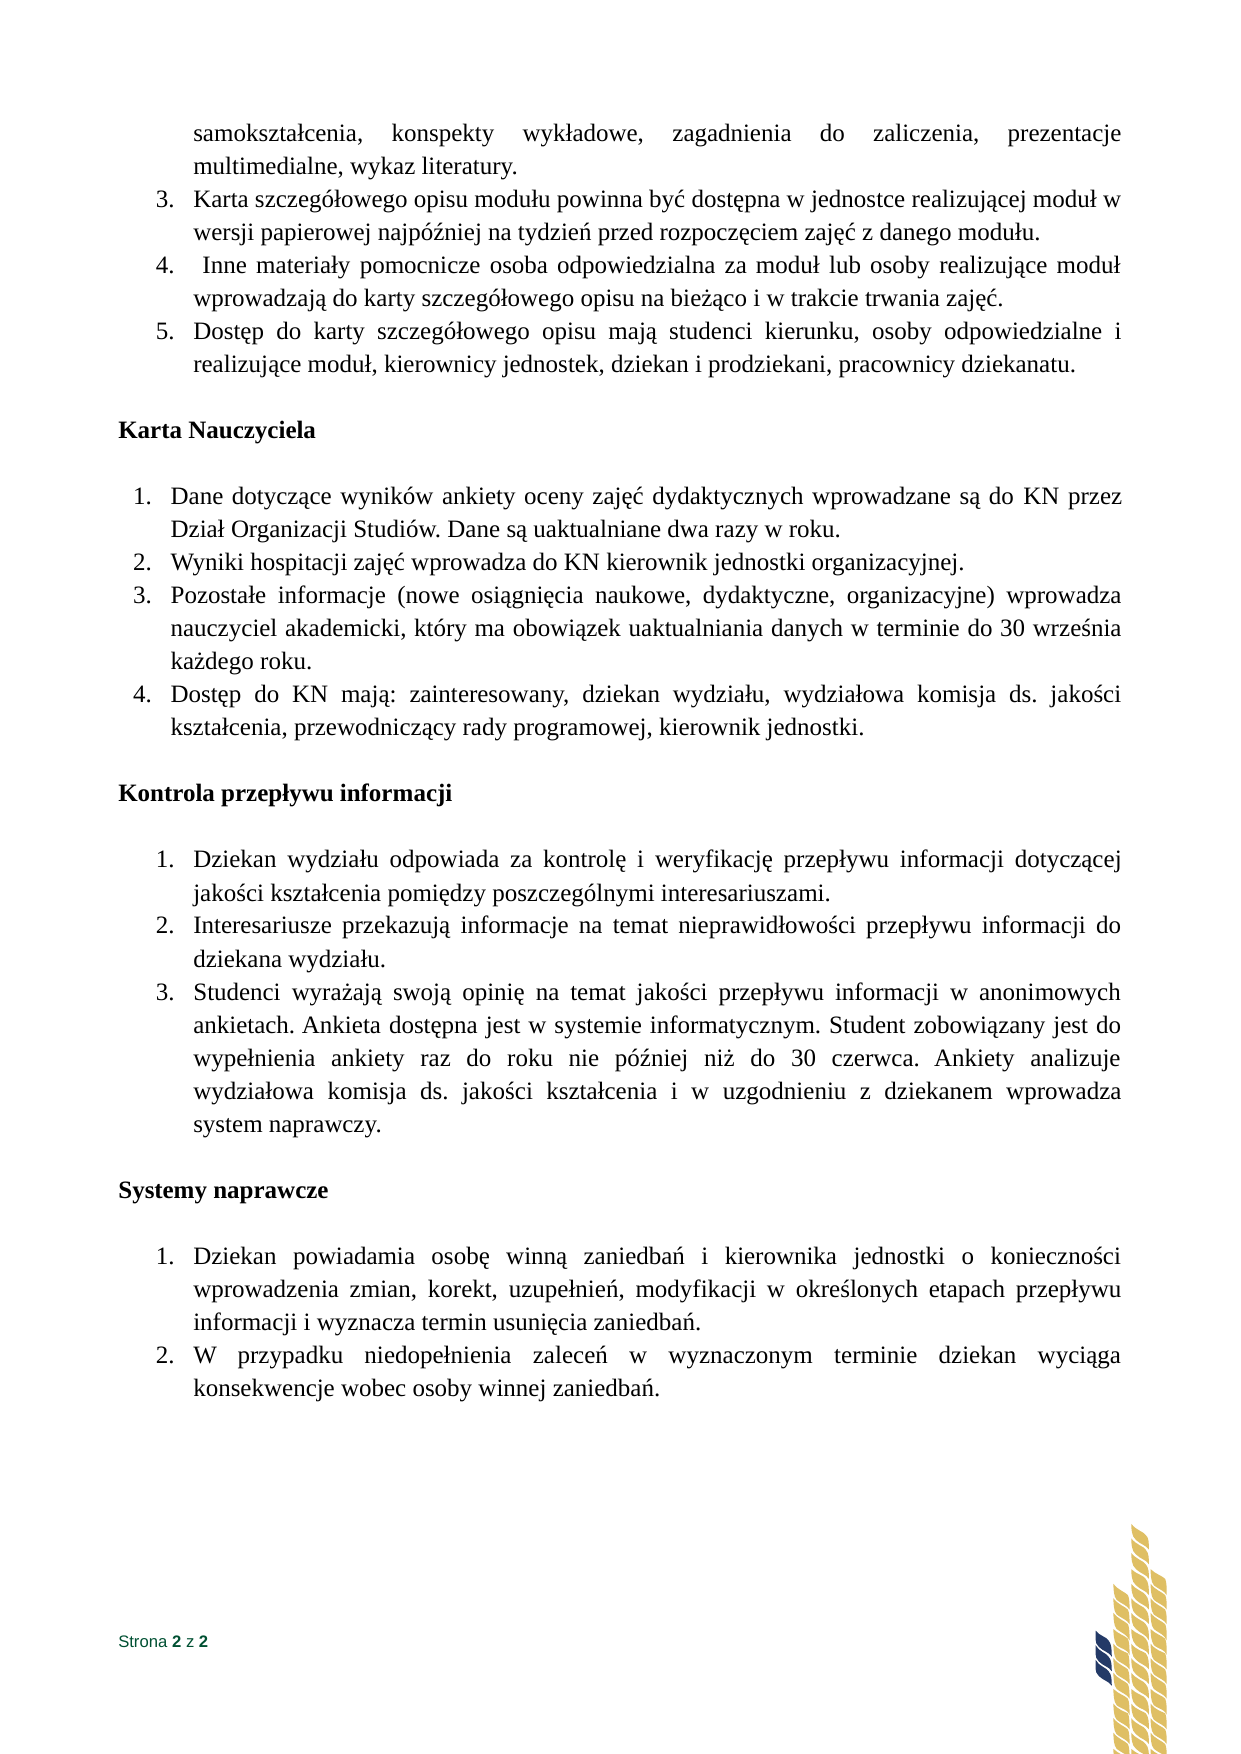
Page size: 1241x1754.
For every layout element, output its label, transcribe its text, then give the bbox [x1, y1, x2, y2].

list Inne materiały pomocnicze osoba odpowiedzialna za moduł lub osoby realizujące moduł wprowadzają do karty szczegółowego opisu na bieżąco i w trakcie trwania zajęć. [156, 250, 1122, 312]
list Karta szczegółowego opisu modułu powinna być dostępna w jednostce realizującej moduł w wersji papierowej najpóźniej na tydzień przed rozpoczęciem zajęć z danego modułu. [156, 184, 1122, 246]
text Systemy naprawcze [118, 1175, 1122, 1203]
list W przypadku niedopełnienia zaleceń w wyznaczonym terminie dziekan wyciąga konsekwencje wobec osoby winnej zaniedbań. [156, 1340, 1122, 1402]
text Karta Nauczyciela [118, 415, 1122, 444]
list Wyniki hospitacji zajęć wprowadza do KN kierownik jednostki organizacyjnej. [133, 547, 1122, 576]
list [156, 118, 1122, 180]
list Dostęp do KN mają: zainteresowany, dziekan wydziału, wydziałowa komisja ds. jakości kształcenia, przewodniczący rady programowej, kierownik jednostki. [133, 679, 1122, 741]
list Dane dotyczące wyników ankiety oceny zajęć dydaktycznych wprowadzane są do KN przez Dział Organizacji Studiów. Dane są uaktualniane dwa razy w roku. [133, 481, 1122, 543]
list Dostęp do karty szczegółowego opisu mają studenci kierunku, osoby odpowiedzialne i realizujące moduł, kierownicy jednostek, dziekan i prodziekani, pracownicy dziekanatu. [156, 316, 1122, 378]
list Dziekan powiadamia osobę winną zaniedbań i kierownika jednostki o konieczności wprowadzenia zmian, korekt, uzupełnień, modyfikacji w określonych etapach przepływu informacji i wyznacza termin usunięcia zaniedbań. [156, 1241, 1122, 1336]
list Interesariusze przekazują informacje na temat nieprawidłowości przepływu informacji do dziekana wydziału. [156, 911, 1122, 972]
text Kontrola przepływu informacji [118, 778, 1122, 807]
list Studenci wyrażają swoją opinię na temat jakości przepływu informacji w anonimowych ankietach. Ankieta dostępna jest w systemie informatycznym. Student zobowiązany jest do wypełnienia ankiety raz do roku nie później niż do 30 czerwca. Ankiety analizuje wydziałowa komisja ds. jakości kształcenia i w uzgodnieniu z dziekanem wprowadza system naprawczy. [156, 977, 1122, 1137]
list Pozostałe informacje (nowe osiągnięcia naukowe, dydaktyczne, organizacyjne) wprowadza nauczyciel akademicki, który ma obowiązek uaktualniania danych w terminie do 30 września każdego roku. [133, 580, 1122, 675]
list Dziekan wydziału odpowiada za kontrolę i weryfikację przepływu informacji dotyczącej jakości kształcenia pomiędzy poszczególnymi interesariuszami. [156, 844, 1122, 906]
